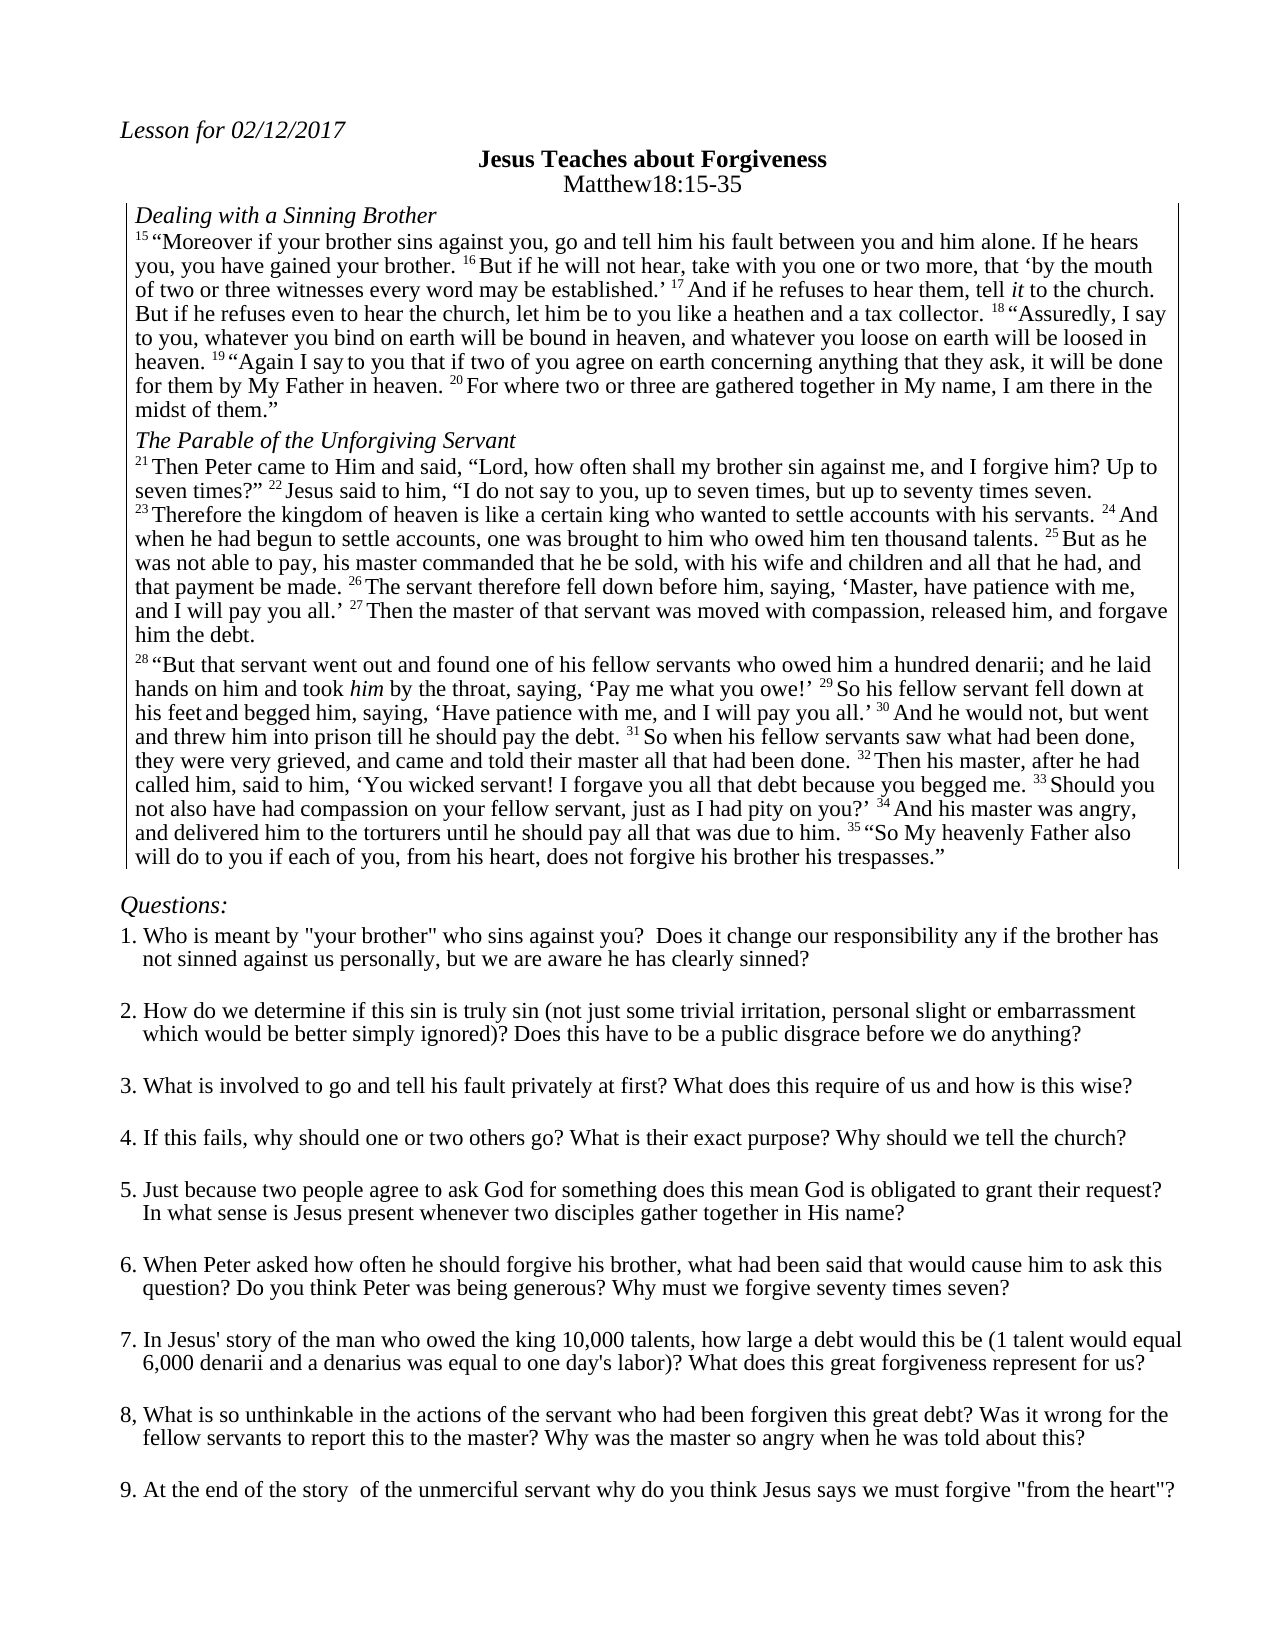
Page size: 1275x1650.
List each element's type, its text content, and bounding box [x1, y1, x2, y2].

text 4. If this fails, why should one or two others go? What is their exact purpose? Why should we tell the church? [120, 1127, 1185, 1150]
text Questions: [120, 894, 1185, 919]
text 15 “Moreover if your brother sins against you, go and tell him his fault between you and him alone. If he hears you, you have gained your brother. 16 But if he will not hear, take with you one or two more, that ‘by the mouth of two or three witnesses every word may be established.’ 17 And if he refuses to hear them, tell it to the church. But if he refuses even to hear the church, let him be to you like a heathen and a tax collector. 18 “Assuredly, I say to you, whatever you bind on earth will be bound in heaven, and whatever you loose on earth will be loosed in heaven. 19 “Again I say to you that if two of you agree on earth concerning anything that they ask, it will be done for them by My Father in heaven. 20 For where two or three are gathered together in My name, I am there in the midst of them.” [127, 230, 1178, 422]
text 28 “But that servant went out and found one of his fellow servants who owed him a hundred denarii; and he laid hands on him and took him by the throat, saying, ‘Pay me what you owe!’ 29 So his fellow servant fell down at his feet and begged him, saying, ‘Have patience with me, and I will pay you all.’ 30 And he would not, but went and threw him into prison till he should pay the debt. 31 So when his fellow servants saw what had been done, they were very grieved, and came and told their master all that had been done. 32 Then his master, after he had called him, said to him, ‘You wicked servant! I forgave you all that debt because you begged me. 33 Should you not also have had compassion on your fellow servant, just as I had pity on you?’ 34 And his master was angry, and delivered him to the torturers until he should pay all that was due to him. 35 “So My heavenly Father also will do to you if each of you, from his heart, does not forgive his brother his trespasses.” [127, 653, 1178, 869]
text 6. When Peter asked how often he should forgive his brother, what had been said that would cause him to ask this question? Do you think Peter was being generous? Why must we forgive seventy times seven? [120, 1254, 1185, 1300]
text 9. At the end of the story of the unmerciful servant why do you think Jesus says we must forgive "from the heart"? [120, 1479, 1185, 1502]
text 2. How do we determine if this sin is truly sin (not just some trivial irritation, personal slight or embarrassment which would be better simply ignored)? Does this have to be a public disgrace before we do anything? [120, 1000, 1185, 1046]
text 7. In Jesus' story of the man who owed the king 10,000 talents, how large a debt would this be (1 talent would equal 6,000 denarii and a denarius was equal to one day's labor)? What does this great forgiveness represent for us? [120, 1329, 1185, 1375]
text Matthew18:15-35 [150, 172, 1155, 197]
text The Parable of the Unforgiving Servant [127, 428, 1178, 453]
text 8, What is so unthinkable in the actions of the servant who had been forgiven this great debt? Was it wrong for the fellow servants to report this to the master? Why was the master so angry when he was told about this? [120, 1404, 1185, 1450]
text Lesson for 02/12/2017 [120, 120, 1185, 143]
text 21 Then Peter came to Him and said, “Lord, how often shall my brother sin against me, and I forgive him? Up to seven times?” 22 Jesus said to him, “I do not say to you, up to seven times, but up to seventy times seven. 23 Therefore the kingdom of heaven is like a certain king who wanted to settle accounts with his servants. 24 And when he had begun to settle accounts, one was brought to him who owed him ten thousand talents. 25 But as he was not able to pay, his master commanded that he be sold, with his wife and children and all that he had, and that payment be made. 26 The servant therefore fell down before him, saying, ‘Master, have patience with me, and I will pay you all.’ 27 Then the master of that servant was moved with compassion, released him, and forgave him the debt. [127, 455, 1178, 647]
text 3. What is involved to go and tell his fault privately at first? What does this require of us and how is this wise? [120, 1075, 1185, 1098]
text Dealing with a Sinning Brother [127, 203, 1178, 228]
text 5. Just because two people agree to ask God for something does this mean God is obligated to grant their request? In what sense is Jesus present whenever two disciples gather together in His name? [120, 1179, 1185, 1225]
text 1. Who is meant by "your brother" who sins against you? Does it change our responsibility any if the brother has not sinned against us personally, but we are aware he has clearly sinned? [120, 925, 1185, 971]
text Jesus Teaches about Forgiveness [120, 147, 1185, 172]
